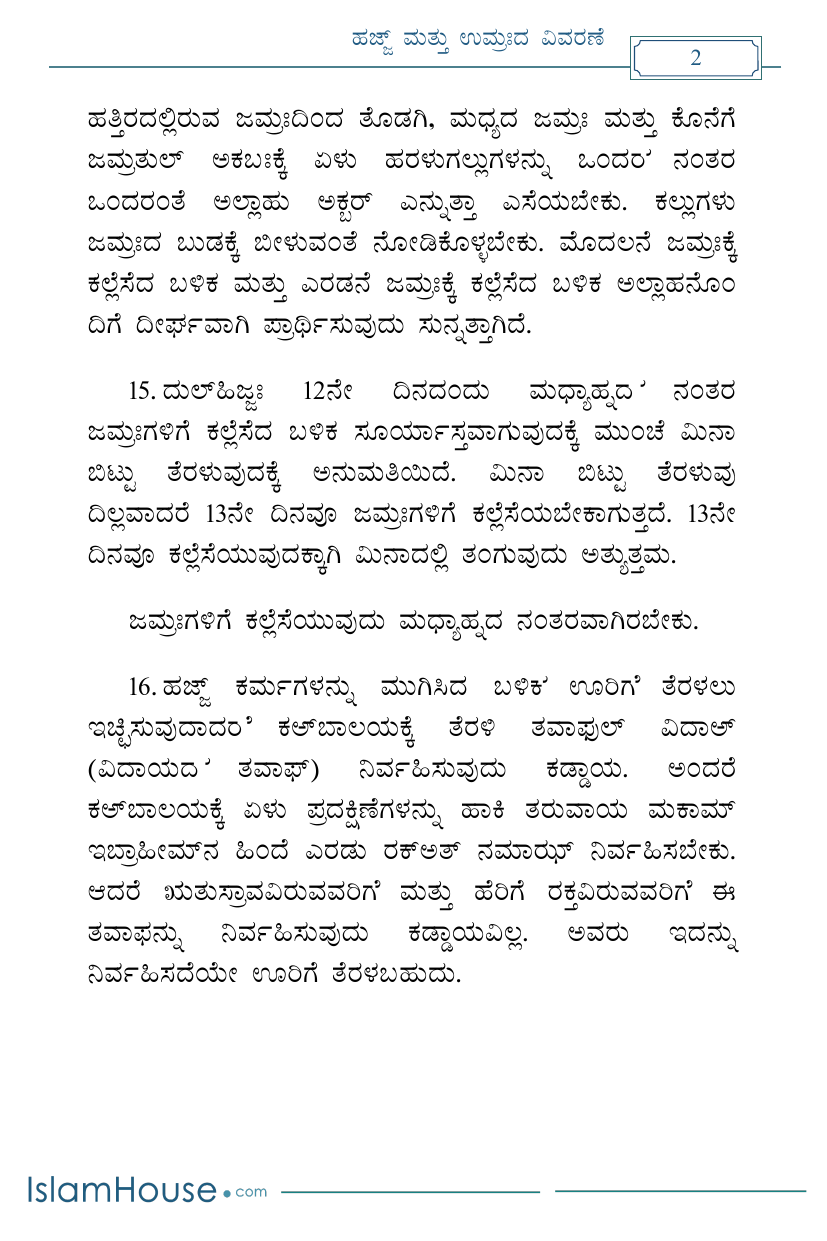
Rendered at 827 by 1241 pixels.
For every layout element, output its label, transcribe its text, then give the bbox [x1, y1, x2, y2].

picture [548, 1170, 807, 1208]
text 15. zÀÄ¯ï»dÓB 12£ÉÃ ¢£ÀzÀAzÀÄ ªÀÄzsÁåºÀßzÀ £ÀAvÀgÀ dªÀÄæBUÀ½UÉ PÀ¯Éè¸ÉzÀ §½PÀ ¸ÀÆAiÀiÁð¸ÀÛªÁUÀÄªÀÅzÀPÉÌ ªÀÄÄAZÉ «Ä£Á ©lÄÖ vÉgÀ¼ÀÄªÀÅzÀPÉÌ C£ÀÄªÀÄw¬ÄzÉ. «Ä£Á ©lÄÖ vÉgÀ¼ÀÄªÀÅ¢®èªÁzÀgÉ 13£ÉÃ ¢£ÀªÀÇ dªÀÄæBUÀ½UÉ PÀ¯Éè¸ÉAiÀÄ¨ÉÃPÁUÀÄvÀÛzÉ. 13£ÉÃ ¢£ÀªÀÇ PÀ¯Éè¸ÉAiÀÄÄªÀÅzÀPÁÌV «Ä£ÁzÀ°è vÀAUÀÄªÀÅzÀÄ CvÀÄåvÀÛªÀÄ. [89, 379, 738, 578]
text 16. ºÀeïÓ PÀªÀÄðUÀ¼À£ÀÄß ªÀÄÄV¹zÀ §½PÀ HjUÉ vÉgÀ¼À®Ä EaÒ¸ÀÄªÀÅzÁzÀgÉ PÀCï¨Á®AiÀÄPÉÌ vÉgÀ½ vÀªÁ¥sÀÅ¯ï «zÁCï («zÁAiÀÄzÀ vÀªÁ¥sï) ¤ªÀð»¸ÀÄªÀÅzÀÄ PÀqÁØAiÀÄ. CAzÀgÉ PÀCï¨Á®AiÀÄPÉÌ K¼ÀÄ ¥ÀæzÀQëuÉUÀ¼À£ÀÄß ºÁQ vÀgÀÄªÁAiÀÄ ªÀÄPÁªÀiï E¨Áæ»ÃªÀiï£À »AzÉ JgÀqÀÄ gÀPïCvï £ÀªÀiÁgÀhiï ¤ªÀð»¸À¨ÉÃPÀÄ. DzÀgÉ IÄvÀÄ¸ÁæªÀ«gÀÄªÀªÀjUÉ ªÀÄvÀÄÛ ºÉjUÉ gÀPÀÛ«gÀÄªÀªÀjUÉ F vÀªÁ¥sÀ£ÀÄß ¤ªÀð»¸ÀÄªÀÅzÀÄ PÀqÁØAiÀÄ«®è. CªÀgÀÄ EzÀ£ÀÄß ¤ªÀð»¸ÀzÉAiÉÄÃ HjUÉ vÉgÀ¼À§ºÀÄzÀÄ. [89, 675, 738, 998]
picture [20, 1171, 541, 1209]
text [89, 107, 738, 348]
text dªÀÄæBUÀ½UÉ PÀ¯Éè¸ÉAiÀÄÄªÀÅzÀÄ ªÀÄzsÁåºÀßzÀ £ÀAvÀgÀªÁVgÀ¨ÉÃPÀÄ. [89, 609, 738, 644]
